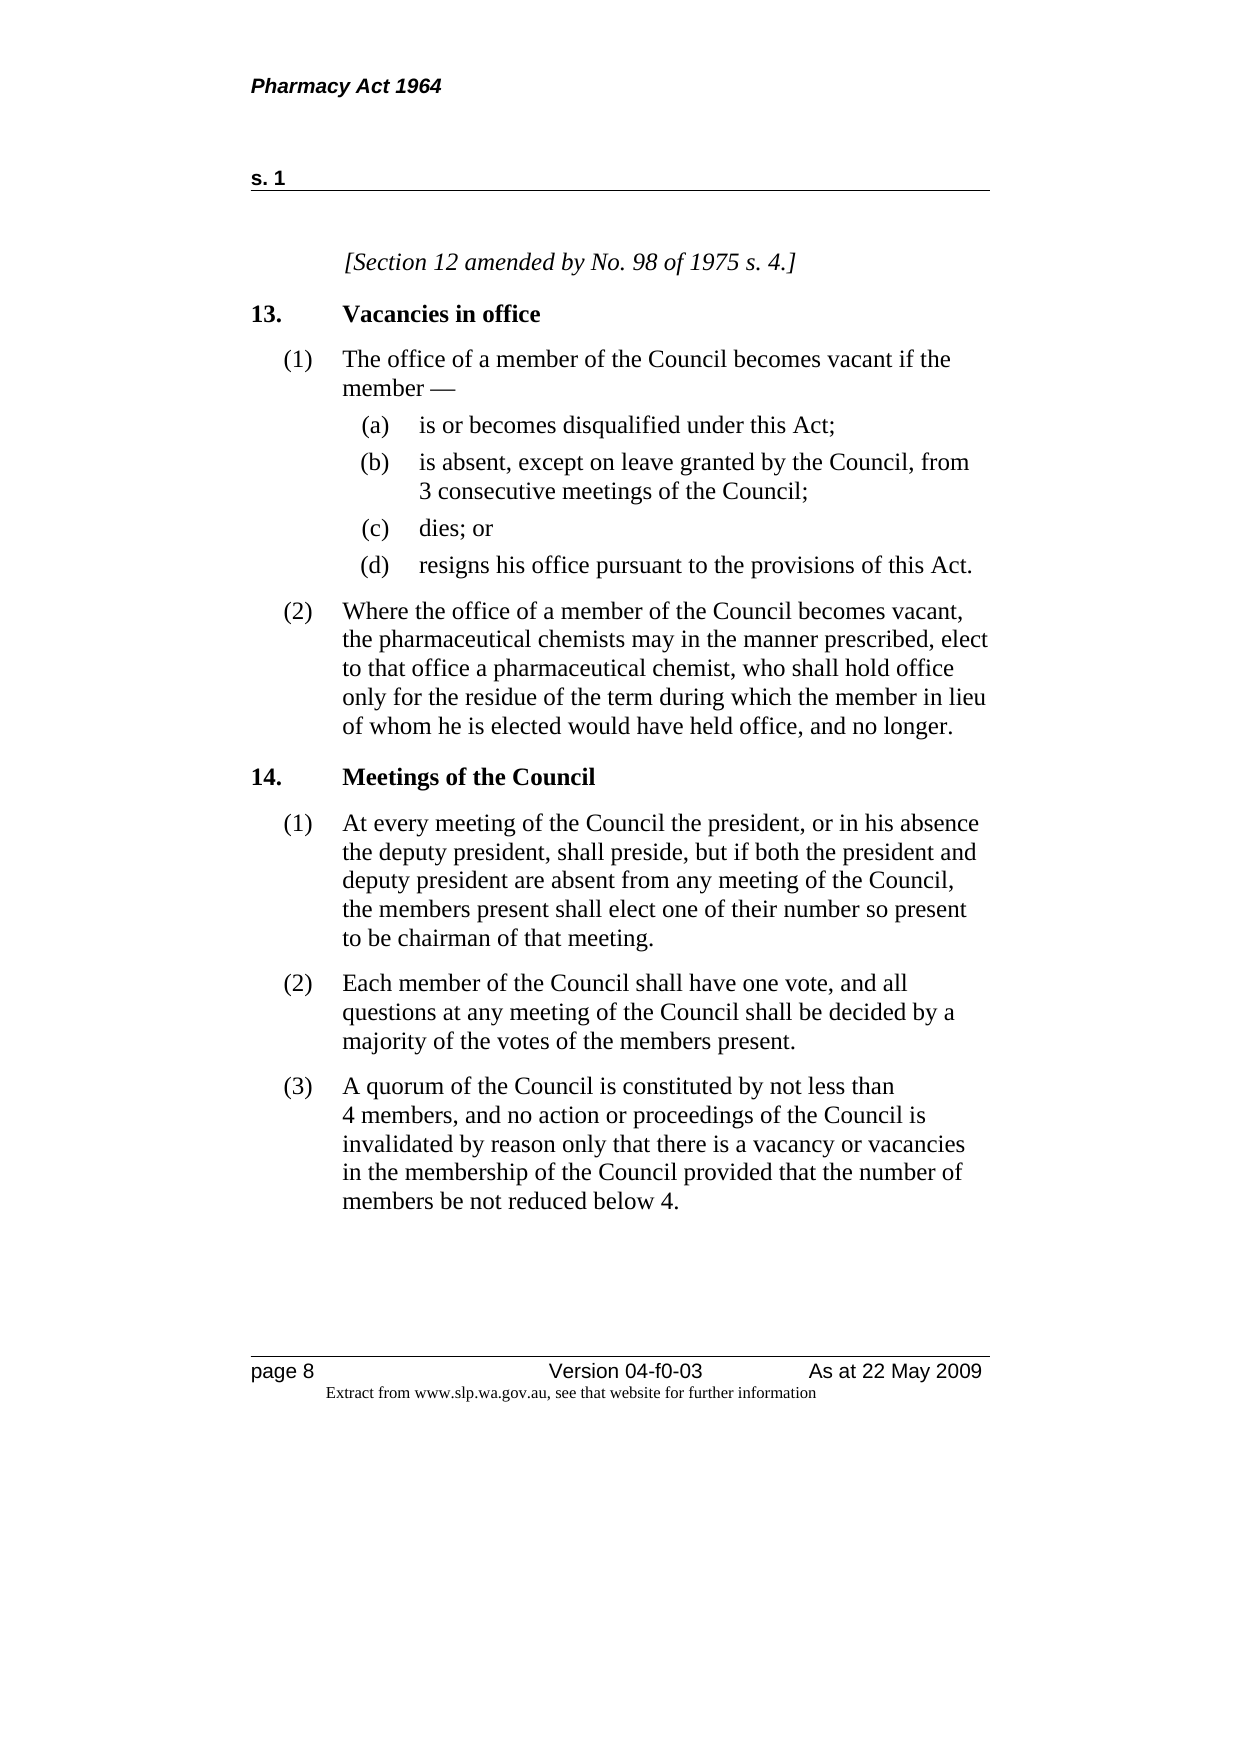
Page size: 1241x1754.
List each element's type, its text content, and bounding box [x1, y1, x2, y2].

subtitle 14. Meetings of the Council [251, 762, 990, 791]
text [Section 12 amended by No. 98 of 1975 s. 4.] [251, 247, 990, 276]
text (3) A quorum of the Council is constituted by not less than 4 members, and no action or proceedings of the Council is invalidated by reason only that there is a vacancy or vacancies in the membership of the Council provided that the number of members be not reduced below 4. [251, 1071, 990, 1215]
text (1) At every meeting of the Council the president, or in his absence the deputy president, shall preside, but if both the president and deputy president are absent from any meeting of the Council, the members present shall elect one of their number so present to be chairman of that meeting. [251, 808, 990, 952]
text (1) The office of a member of the Council becomes vacant if the member — [251, 344, 990, 402]
text (2) Each member of the Council shall have one vote, and all questions at any meeting of the Council shall be decided by a majority of the votes of the members present. [251, 968, 990, 1054]
text (b) is absent, except on leave granted by the Council, from 3 consecutive meetings of the Council; [251, 447, 990, 505]
text (c) dies; or [251, 513, 990, 542]
subtitle 13. Vacancies in office [251, 299, 990, 328]
text (2) Where the office of a member of the Council becomes vacant, the pharmaceutical chemists may in the manner prescribed, elect to that office a pharmaceutical chemist, who shall hold office only for the residue of the term during which the member in lieu of whom he is elected would have held office, and no longer. [251, 596, 990, 739]
text (a) is or becomes disqualified under this Act; [251, 410, 990, 439]
text (d) resigns his office pursuant to the provisions of this Act. [251, 550, 990, 579]
